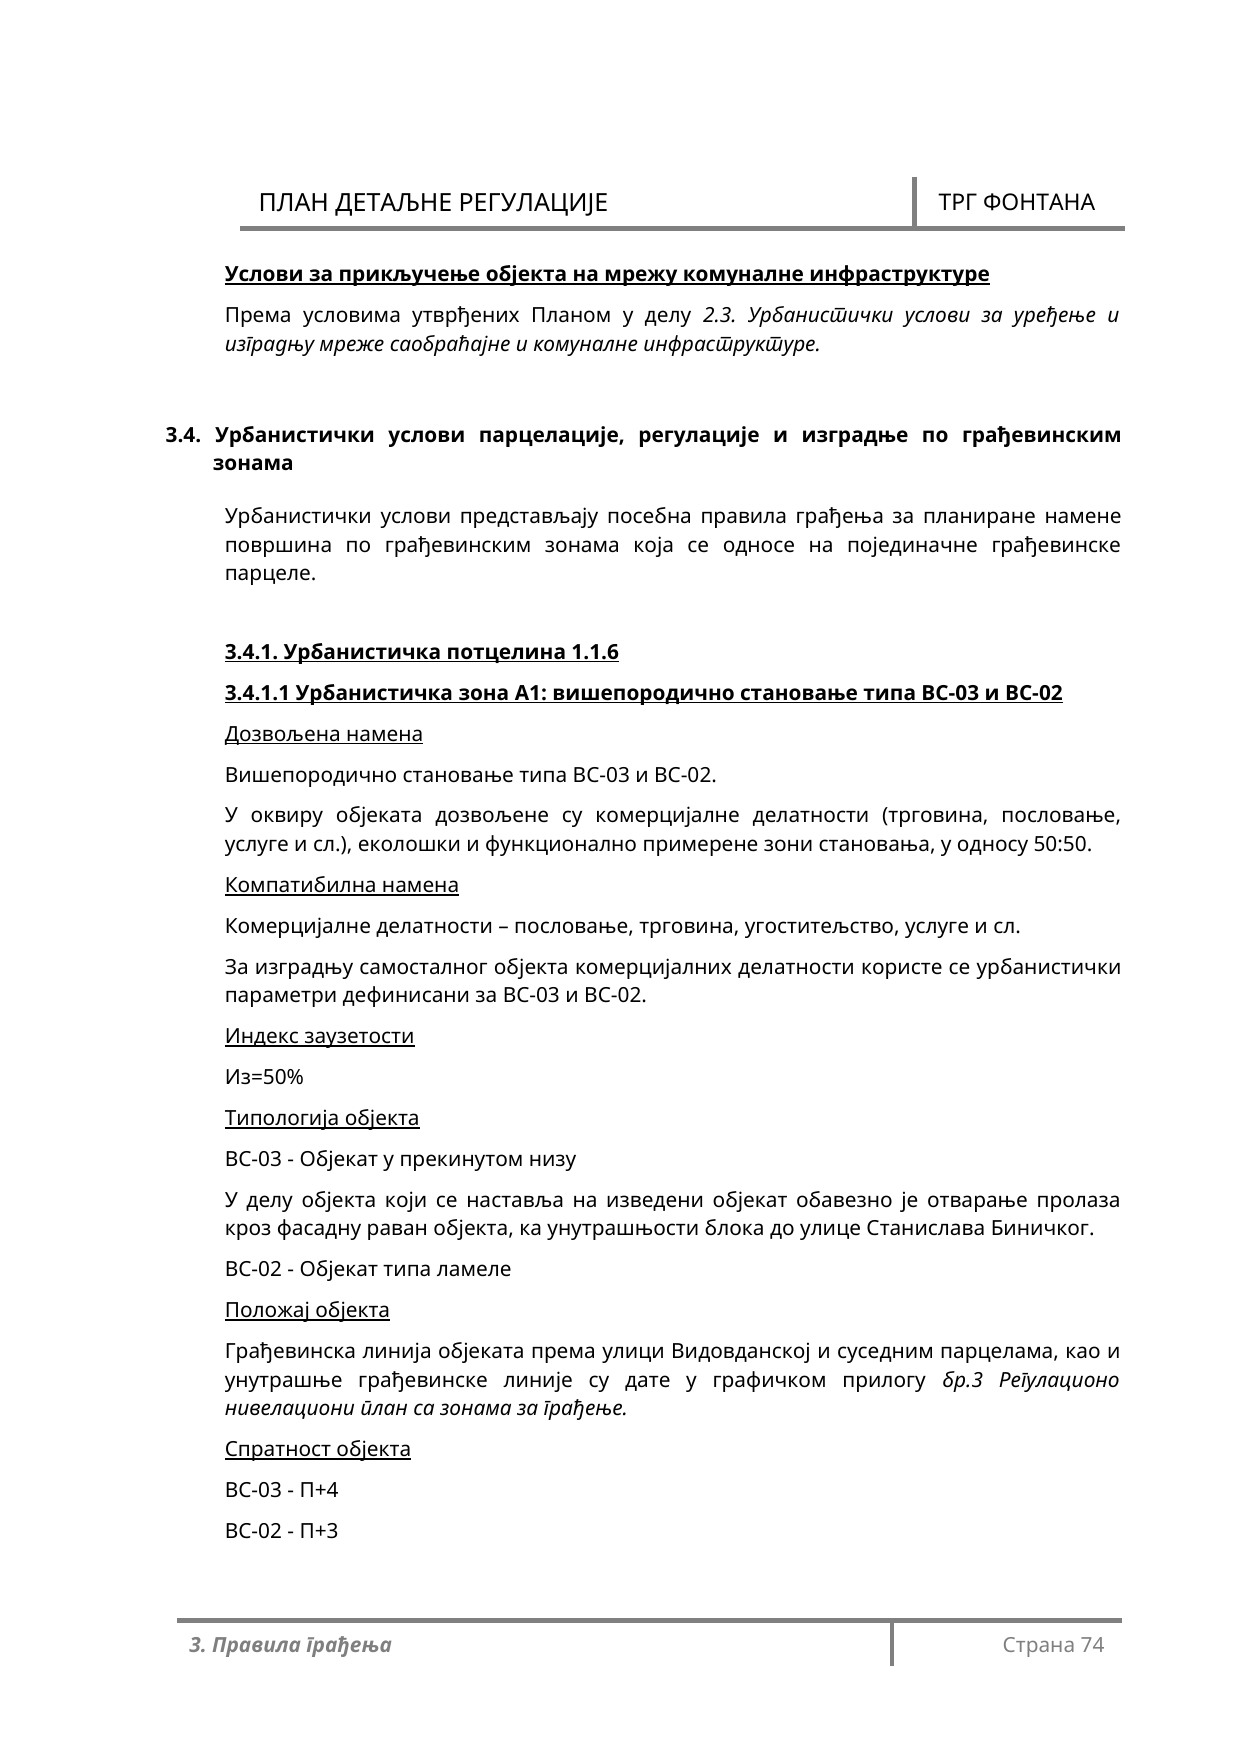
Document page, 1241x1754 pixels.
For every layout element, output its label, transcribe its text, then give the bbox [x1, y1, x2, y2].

text Грађевинска линија објеката према улици Видовданској и суседним парцелама, као и унутрашње грађевинске линије су дате у графичком прилогу бр.3 Регулационо нивелациони план са зонама за грађење. [224, 1336, 1122, 1422]
text Положај објекта [224, 1295, 1122, 1324]
text У оквиру објеката дозвољене су комерцијалне делатности (трговина, пословање, услуге и сл.), еколошки и функционално примерене зони становања, у односу 50:50. [224, 801, 1122, 857]
text Урбанистички услови представљају посебна правила грађења за планиране намене површина по грађевинским зонама која се односе на појединачне грађевинске парцеле. [224, 502, 1122, 587]
text Из=50% [224, 1062, 1122, 1091]
subtitle 3.4.1.1 Урбанистичка зона А1: вишепородично становање типа ВС-03 и ВС-02 [224, 678, 1122, 706]
subtitle 3.4. Урбанистички услови парцелације, регулације и изградње по грађевинским зонама [165, 420, 1122, 477]
text ВС-02 - Објекат типа ламеле [224, 1254, 1122, 1283]
text Дозвољена намена [224, 719, 1122, 747]
subtitle Услови за прикључење објекта на мрежу комуналне инфраструктуре [224, 259, 1122, 288]
text ВС-03 - Објекат у прекинутом низу [224, 1144, 1122, 1172]
text У делу објекта који се наставља на изведени објекат обавезно је отварање пролаза кроз фасадну раван објекта, ка унутрашњости блока до улице Станислава Биничког. [224, 1185, 1122, 1242]
text За изградњу самосталног објекта комерцијалних делатности користе се урбанистички параметри дефинисани за ВС-03 и ВС-02. [224, 952, 1122, 1009]
text Компатибилна намена [224, 870, 1122, 898]
text Према условима утврђених Планом у делу 2.3. Урбанистички услови за уређење и изградњу мреже саобраћајне и комуналне инфраструктуре. [224, 300, 1122, 357]
text Комерцијалне делатности – пословање, трговина, угоститељство, услуге и сл. [224, 911, 1122, 939]
text Индекс заузетости [224, 1021, 1122, 1050]
text ВС-03 - П+4 [224, 1475, 1122, 1503]
text Типологија објекта [224, 1103, 1122, 1132]
text Спратност објекта [224, 1434, 1122, 1462]
text Вишепородично становање типа ВС-03 и ВС-02. [224, 760, 1122, 788]
text ВС-02 - П+3 [224, 1516, 1122, 1544]
subtitle 3.4.1. Урбанистичка потцелина 1.1.6 [224, 637, 1122, 665]
